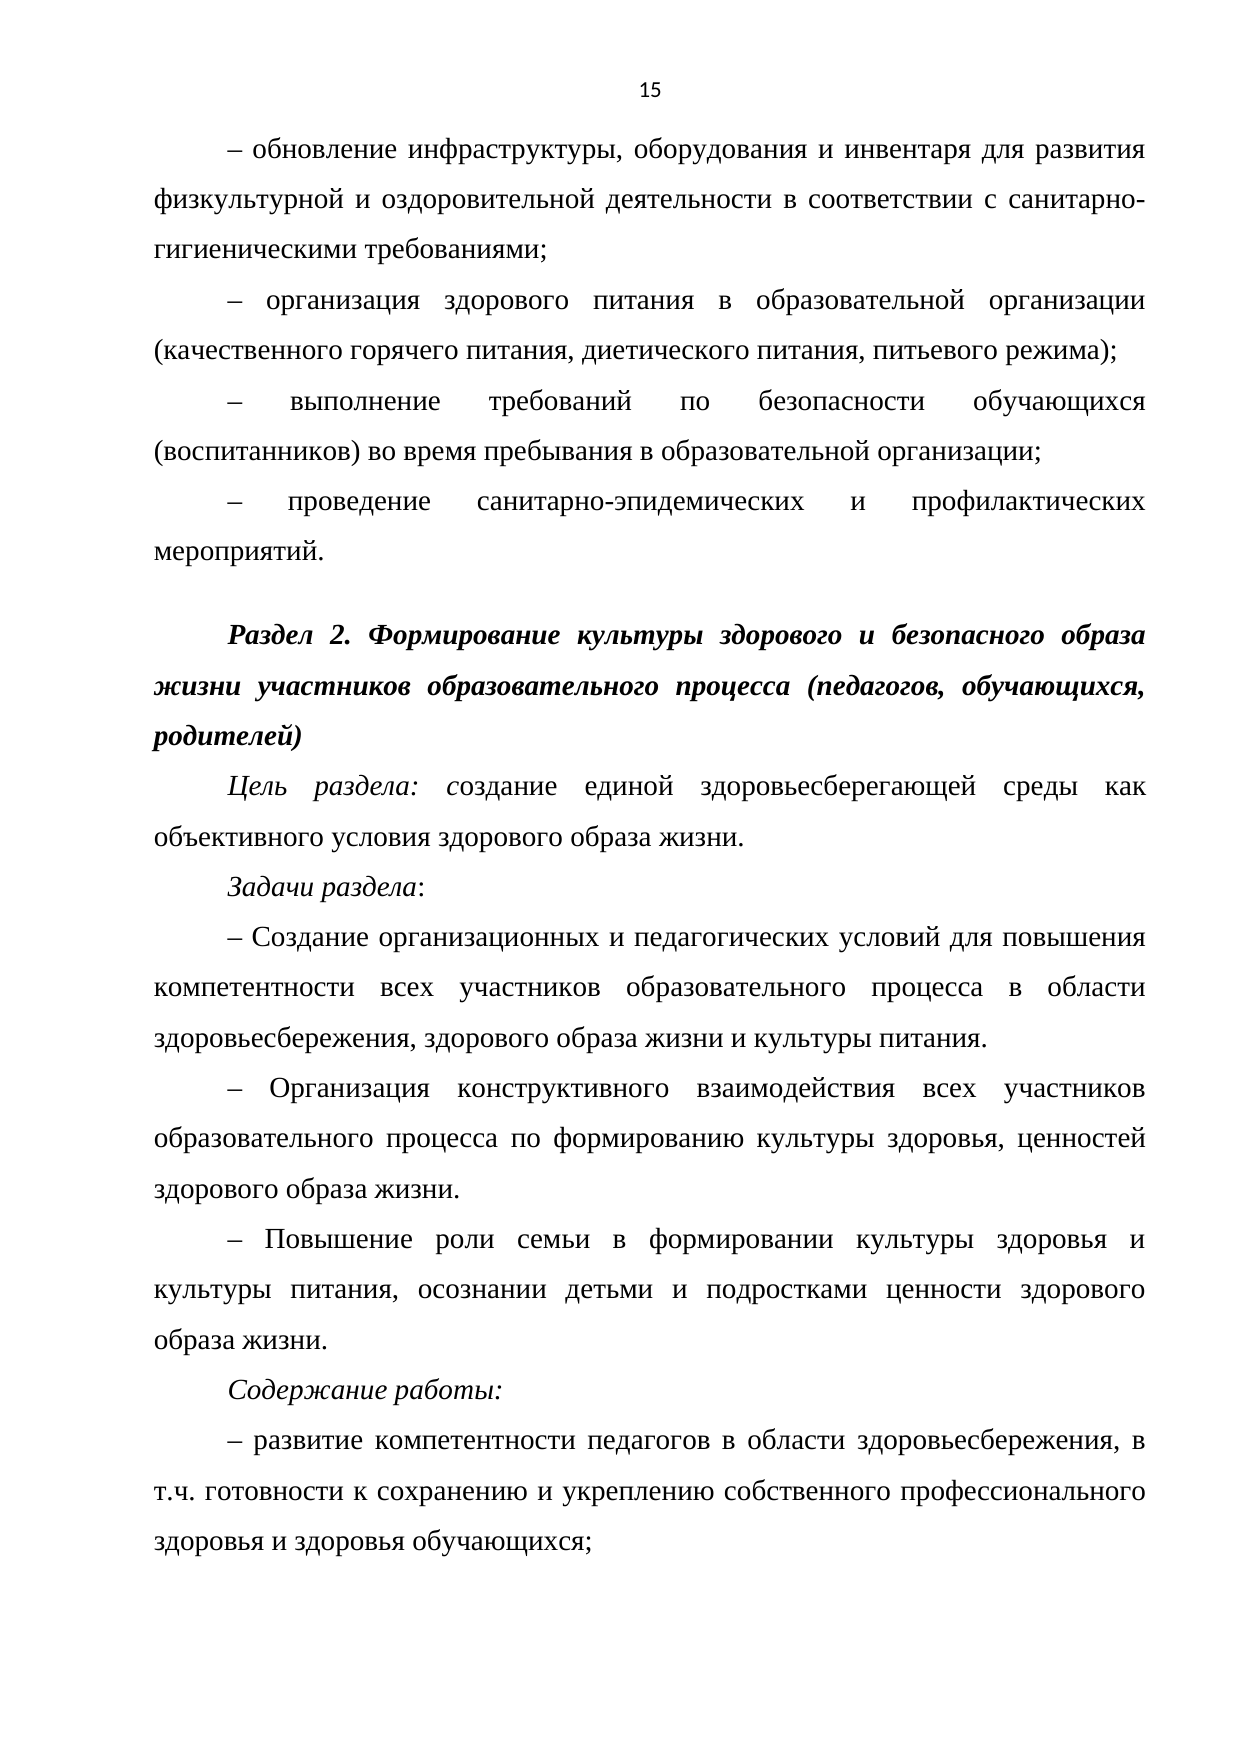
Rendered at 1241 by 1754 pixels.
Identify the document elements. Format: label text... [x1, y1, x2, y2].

text Раздел 2. Формирование культуры здорового и безопасного образа жизни участников образовательного процесса (педагогов, обучающихся, родителей) [153, 617, 1146, 752]
text – развитие компетентности педагогов в области здоровьесбережения, в т.ч. готовности к сохранению и укреплению собственного профессионального здоровья и здоровья обучающихся; [153, 1422, 1146, 1557]
text – Повышение роли семьи в формировании культуры здоровья и культуры питания, осознании детьми и подростками ценности здорового образа жизни. [153, 1221, 1146, 1355]
text – Создание организационных и педагогических условий для повышения компетентности всех участников образовательного процесса в области здоровьесбережения, здорового образа жизни и культуры питания. [153, 919, 1146, 1053]
text – проведение санитарно-эпидемических и профилактических мероприятий. [153, 483, 1146, 567]
text Содержание работы: [153, 1372, 1146, 1406]
text Задачи раздела: [153, 869, 1146, 902]
text Цель раздела: создание единой здоровьесберегающей среды как объективного условия здорового образа жизни. [153, 768, 1146, 852]
text – выполнение требований по безопасности обучающихся (воспитанников) во время пребывания в образовательной организации; [153, 383, 1146, 466]
text – обновление инфраструктуры, оборудования и инвентаря для развития физкультурной и оздоровительной деятельности в соответствии с санитарно-гигиеническими требованиями; [153, 131, 1146, 265]
text – организация здорового питания в образовательной организации (качественного горячего питания, диетического питания, питьевого режима); [153, 282, 1146, 366]
text – Организация конструктивного взаимодействия всех участников образовательного процесса по формированию культуры здоровья, ценностей здорового образа жизни. [153, 1070, 1146, 1204]
